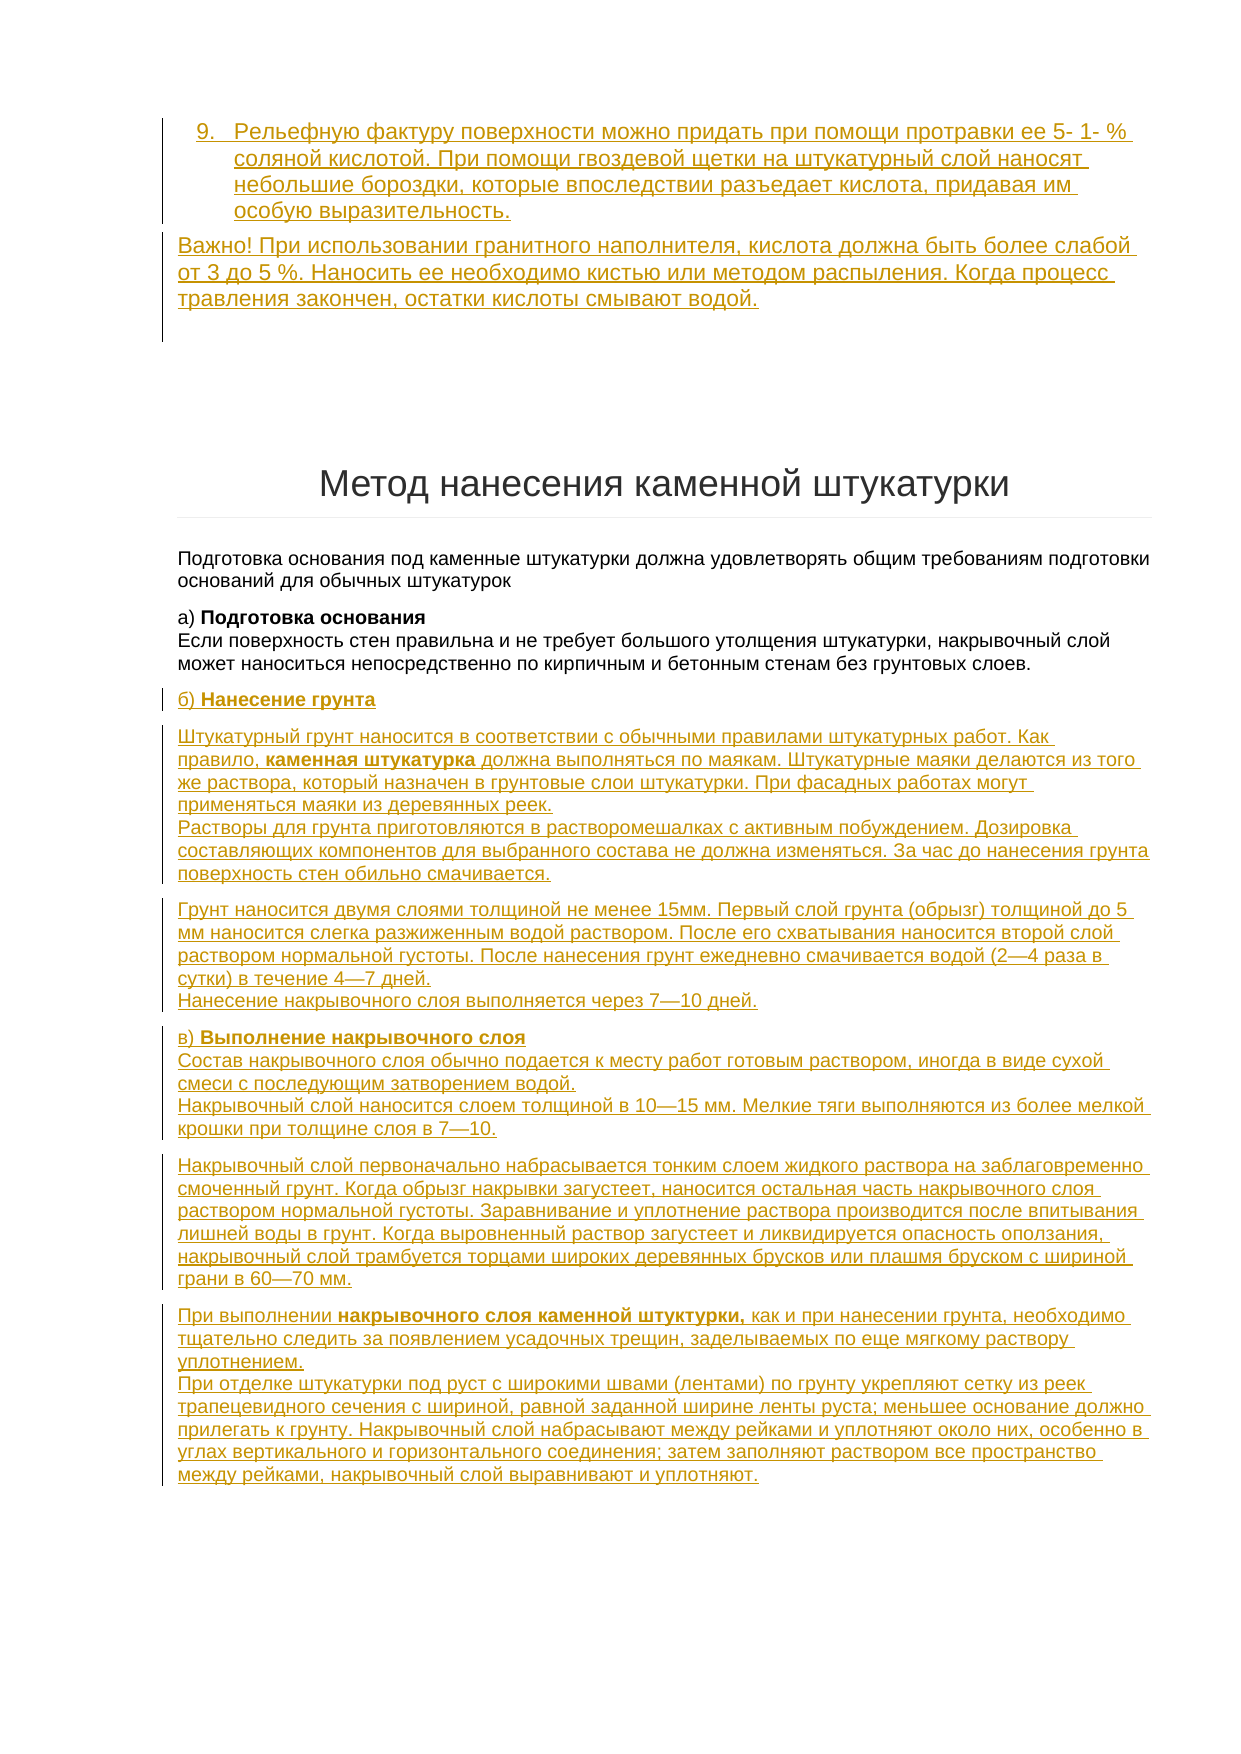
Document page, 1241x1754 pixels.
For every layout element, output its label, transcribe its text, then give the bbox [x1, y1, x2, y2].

text а) Подготовка основания Если поверхность стен правильна и не требует большого утолщения штукатурки, накрывочный слой может наноситься непосредственно по кирпичным и бетонным стенам без грунтовых слоев. [177, 606, 1152, 674]
text Подготовка основания под каменные штукатурки должна удовлетворять общим требованиям подготовки оснований для обычных штукатурок [177, 546, 1152, 592]
text Метод нанесения каменной штукатурки [177, 461, 1152, 517]
